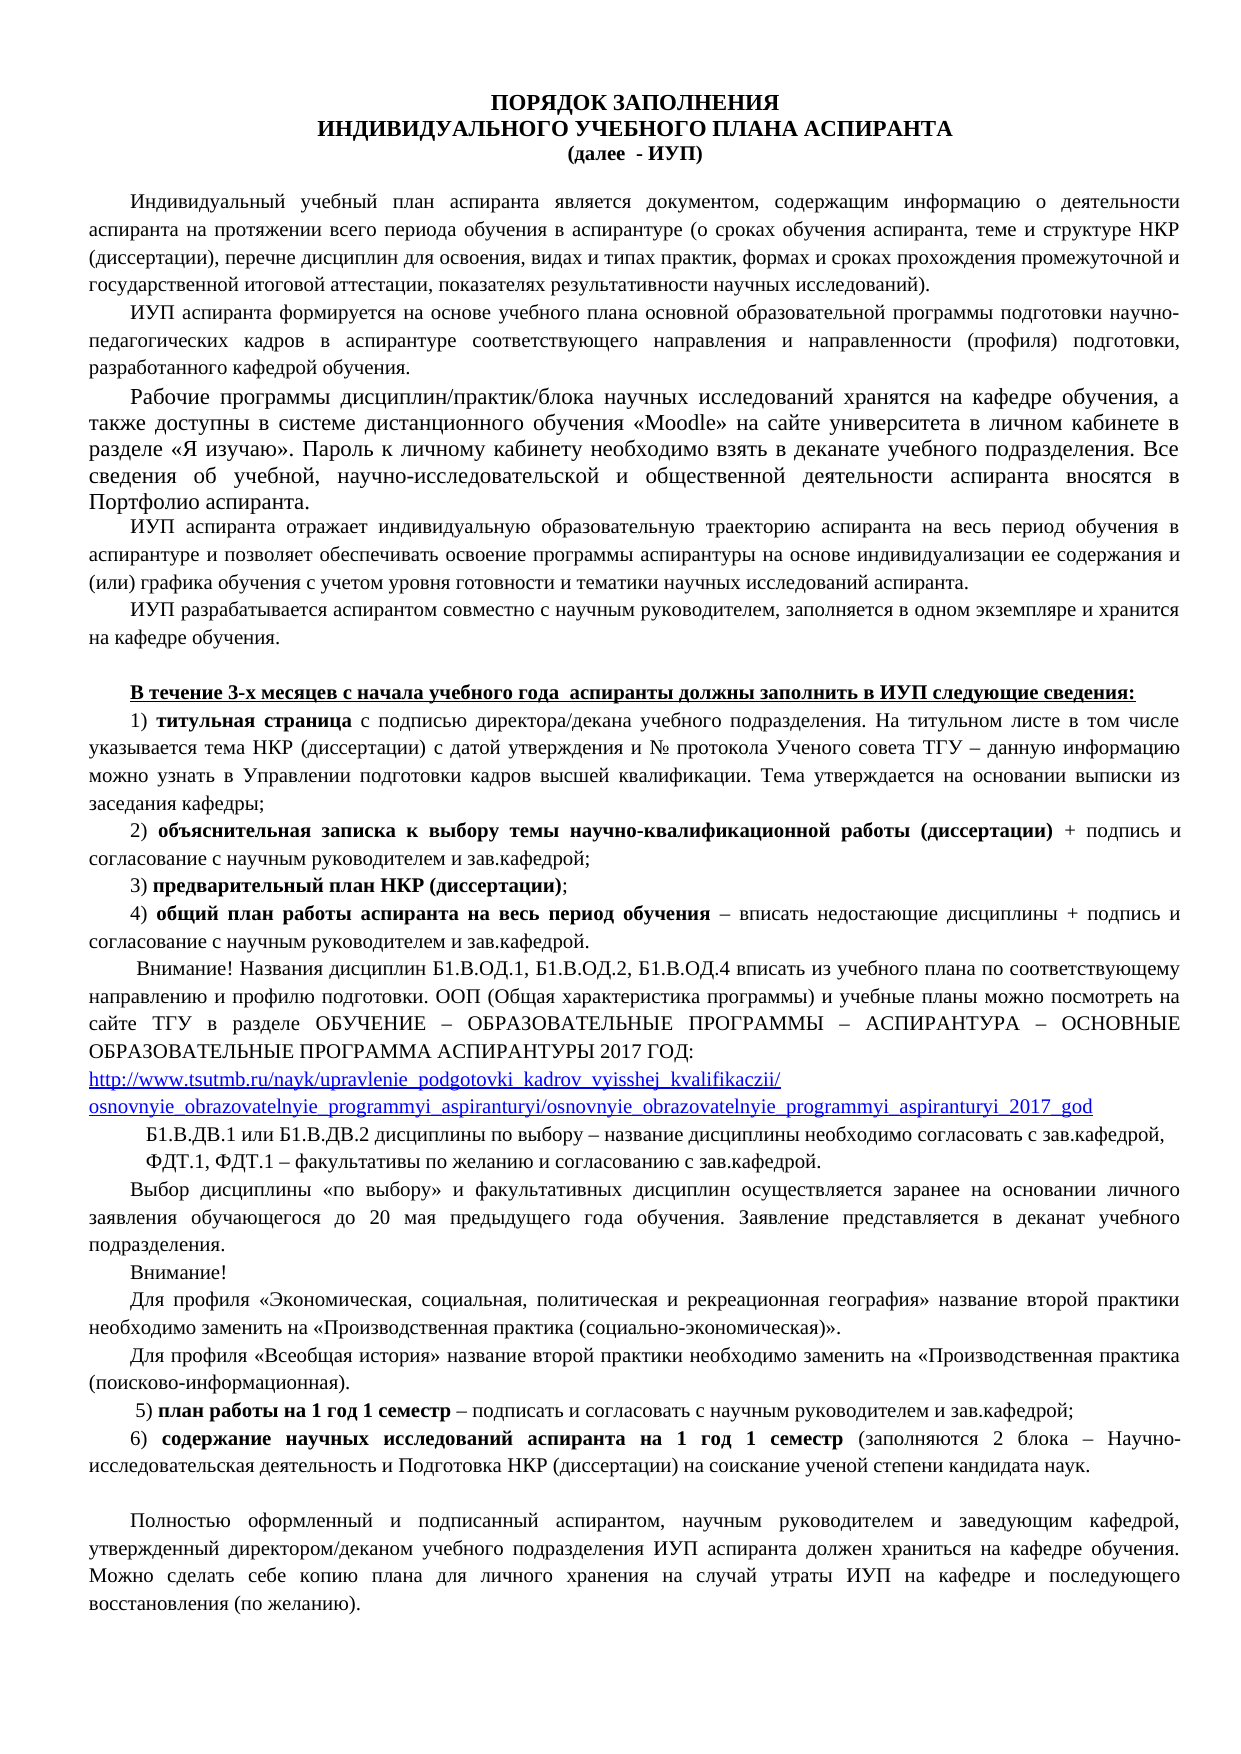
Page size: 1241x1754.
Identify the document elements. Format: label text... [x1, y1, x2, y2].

text Рабочие программы дисциплин/практик/блока научных исследований хранятся на кафедре обучения, а также доступны в системе дистанционного обучения «Moodle» на сайте университета в личном кабинете в разделе «Я изучаю». Пароль к личному кабинету необходимо взять в деканате учебного подразделения. Все сведения об учебной, научно-исследовательской и общественной деятельности аспиранта вносятся в Портфолио аспиранта. [89, 383, 1181, 514]
text Внимание! Названия дисциплин Б1.В.ОД.1, Б1.В.ОД.2, Б1.В.ОД.4 вписать из учебного плана по соответствующему направлению и профилю подготовки. ООП (Общая характеристика программы) и учебные планы можно посмотреть на сайте ТГУ в разделе ОБУЧЕНИЕ – ОБРАЗОВАТЕЛЬНЫЕ ПРОГРАММЫ – АСПИРАНТУРА – ОСНОВНЫЕ ОБРАЗОВАТЕЛЬНЫЕ ПРОГРАММА АСПИРАНТУРЫ 2017 ГОД: [89, 956, 1181, 1063]
text 3) предварительный план НКР (диссертации); [89, 873, 1181, 897]
text ИУП аспиранта отражает индивидуальную образовательную траекторию аспиранта на весь период обучения в аспирантуре и позволяет обеспечивать освоение программы аспирантуры на основе индивидуализации ее содержания и (или) графика обучения с учетом уровня готовности и тематики научных исследований аспиранта. [89, 514, 1181, 594]
text Б1.В.ДВ.1 или Б1.В.ДВ.2 дисциплины по выбору – название дисциплины необходимо согласовать с зав.кафедрой, [89, 1122, 1181, 1146]
text ПОРЯДОК ЗАПОЛНЕНИЯ [89, 89, 1181, 115]
text http://www.tsutmb.ru/nayk/upravlenie_podgotovki_kadrov_vyisshej_kvalifikaczii/osnovnyie_obrazovatelnyie_programmyi_aspiranturyi/osnovnyie_obrazovatelnyie_programmyi_aspiranturyi_2017_god [89, 1067, 1181, 1118]
text 1) титульная страница с подписью директора/декана учебного подразделения. На титульном листе в том числе указывается тема НКР (диссертации) с датой утверждения и № протокола Ученого совета ТГУ – данную информацию можно узнать в Управлении подготовки кадров высшей квалификации. Тема утверждается на основании выписки из заседания кафедры; [89, 708, 1181, 814]
text ФДТ.1, ФДТ.1 – факультативы по желанию и согласованию с зав.кафедрой. [89, 1149, 1181, 1173]
text (далее - ИУП) [89, 141, 1181, 165]
text В течение 3-х месяцев с начала учебного года аспиранты должны заполнить в ИУП следующие сведения: [89, 680, 1181, 704]
text Для профиля «Экономическая, социальная, политическая и рекреационная география» название второй практики необходимо заменить на «Производственная практика (социально-экономическая)». [89, 1287, 1181, 1339]
text Полностью оформленный и подписанный аспирантом, научным руководителем и заведующим кафедрой, утвержденный директором/деканом учебного подразделения ИУП аспиранта должен храниться на кафедре обучения. Можно сделать себе копию плана для личного хранения на случай утраты ИУП на кафедре и последующего восстановления (по желанию). [89, 1508, 1181, 1615]
text ИНДИВИДУАЛЬНОГО УЧЕБНОГО ПЛАНА АСПИРАНТА [89, 115, 1181, 141]
text Для профиля «Всеобщая история» название второй практики необходимо заменить на «Производственная практика (поисково-информационная). [89, 1343, 1181, 1394]
text 6) содержание научных исследований аспиранта на 1 год 1 семестр (заполняются 2 блока – Научно-исследовательская деятельность и Подготовка НКР (диссертации) на соискание ученой степени кандидата наук. [89, 1425, 1181, 1477]
text ИУП разрабатывается аспирантом совместно с научным руководителем, заполняется в одном экземпляре и хранится на кафедре обучения. [89, 597, 1181, 649]
text 4) общий план работы аспиранта на весь период обучения – вписать недостающие дисциплины + подпись и согласование с научным руководителем и зав.кафедрой. [89, 901, 1181, 953]
text Выбор дисциплины «по выбору» и факультативных дисциплин осуществляется заранее на основании личного заявления обучающегося до 20 мая предыдущего года обучения. Заявление представляется в деканат учебного подразделения. [89, 1177, 1181, 1256]
text Внимание! [89, 1260, 1181, 1284]
text 2) объяснительная записка к выбору темы научно-квалификационной работы (диссертации) + подпись и согласование с научным руководителем и зав.кафедрой; [89, 818, 1181, 870]
text Индивидуальный учебный план аспиранта является документом, содержащим информацию о деятельности аспиранта на протяжении всего периода обучения в аспирантуре (о сроках обучения аспиранта, теме и структуре НКР (диссертации), перечне дисциплин для освоения, видах и типах практик, формах и сроках прохождения промежуточной и государственной итоговой аттестации, показателях результативности научных исследований). [89, 189, 1181, 296]
text 5) план работы на 1 год 1 семестр – подписать и согласовать с научным руководителем и зав.кафедрой; [89, 1398, 1181, 1422]
text ИУП аспиранта формируется на основе учебного плана основной образовательной программы подготовки научно-педагогических кадров в аспирантуре соответствующего направления и направленности (профиля) подготовки, разработанного кафедрой обучения. [89, 300, 1181, 379]
